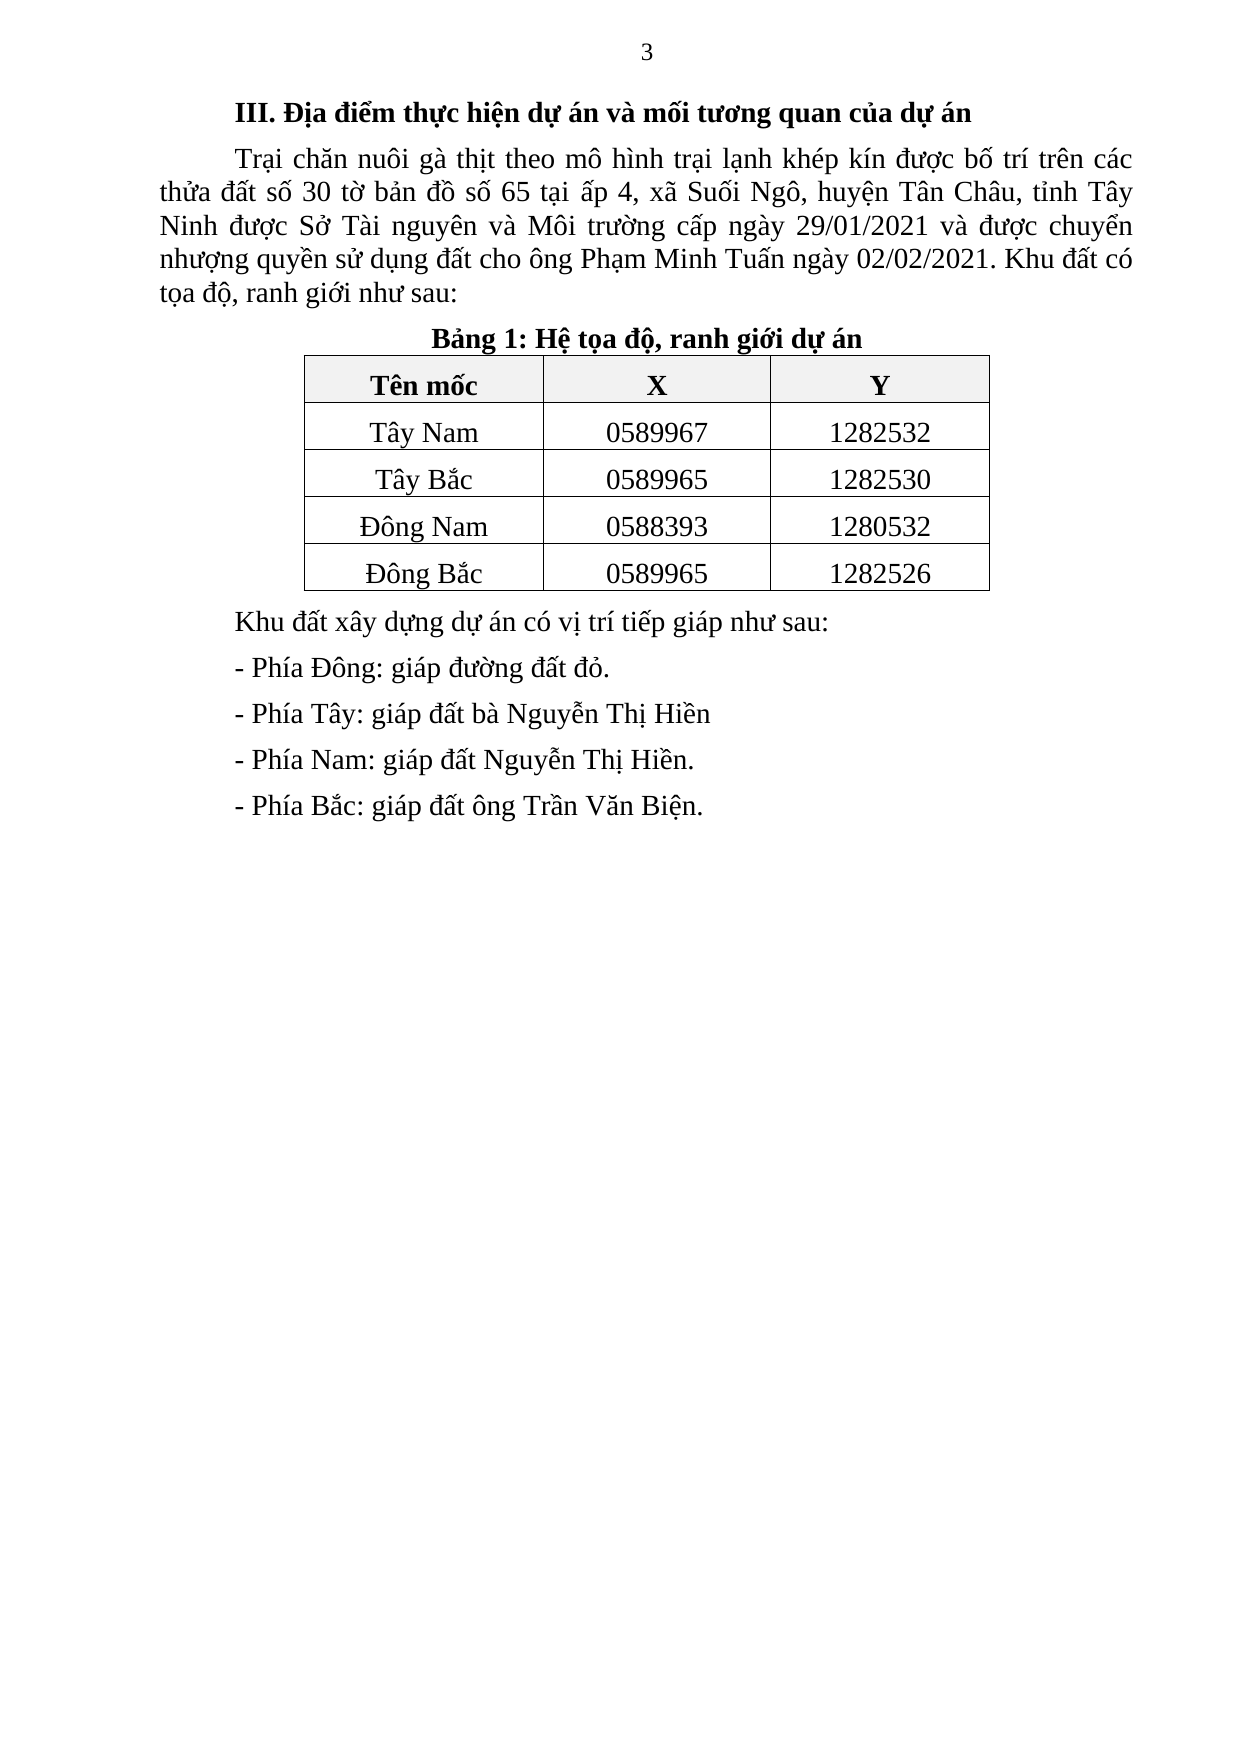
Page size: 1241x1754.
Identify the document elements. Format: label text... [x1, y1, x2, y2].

table_cell 1280532 [771, 497, 989, 543]
text III. Địa điểm thực hiện dự án và mối tương quan của dự án [159, 95, 1134, 128]
text Trại chăn nuôi gà thịt theo mô hình trại lạnh khép kín được bố trí trên các thửa đất số 30 tờ bản đồ số 65 tại ấp 4, xã Suối Ngô, huyện Tân Châu, tỉnh Tây Ninh được Sở Tài nguyên và Môi trường cấp ngày 29/01/2021 và được chuyển nhượng quyền sử dụng đất cho ông Phạm Minh Tuấn ngày 02/02/2021. Khu đất có tọa độ, ranh giới như sau: [159, 141, 1134, 309]
table_cell 0589965 [544, 544, 770, 590]
table_cell 0589965 [544, 450, 770, 496]
text Khu đất xây dựng dự án có vị trí tiếp giáp như sau: [159, 604, 1134, 637]
text - Phía Tây: giáp đất bà Nguyễn Thị Hiền [159, 696, 1134, 729]
text - Phía Bắc: giáp đất ông Trần Văn Biện. [159, 788, 1134, 821]
table_cell 1282526 [771, 544, 989, 590]
table_cell 1282530 [771, 450, 989, 496]
table_header Tên mốc [305, 356, 543, 402]
table_header Y [771, 356, 989, 402]
text - Phía Nam: giáp đất Nguyễn Thị Hiền. [159, 742, 1134, 775]
table_cell Tây Nam [305, 403, 543, 449]
table_cell Đông Nam [305, 497, 543, 543]
subtitle Bảng 1: Hệ tọa độ, ranh giới dự án [159, 321, 1134, 355]
table_header X [544, 356, 770, 402]
table_cell Đông Bắc [305, 544, 543, 590]
table_cell 0589967 [544, 403, 770, 449]
table_cell 1282532 [771, 403, 989, 449]
table_cell Tây Bắc [305, 450, 543, 496]
text - Phía Đông: giáp đường đất đỏ. [159, 650, 1134, 683]
table_cell 0588393 [544, 497, 770, 543]
